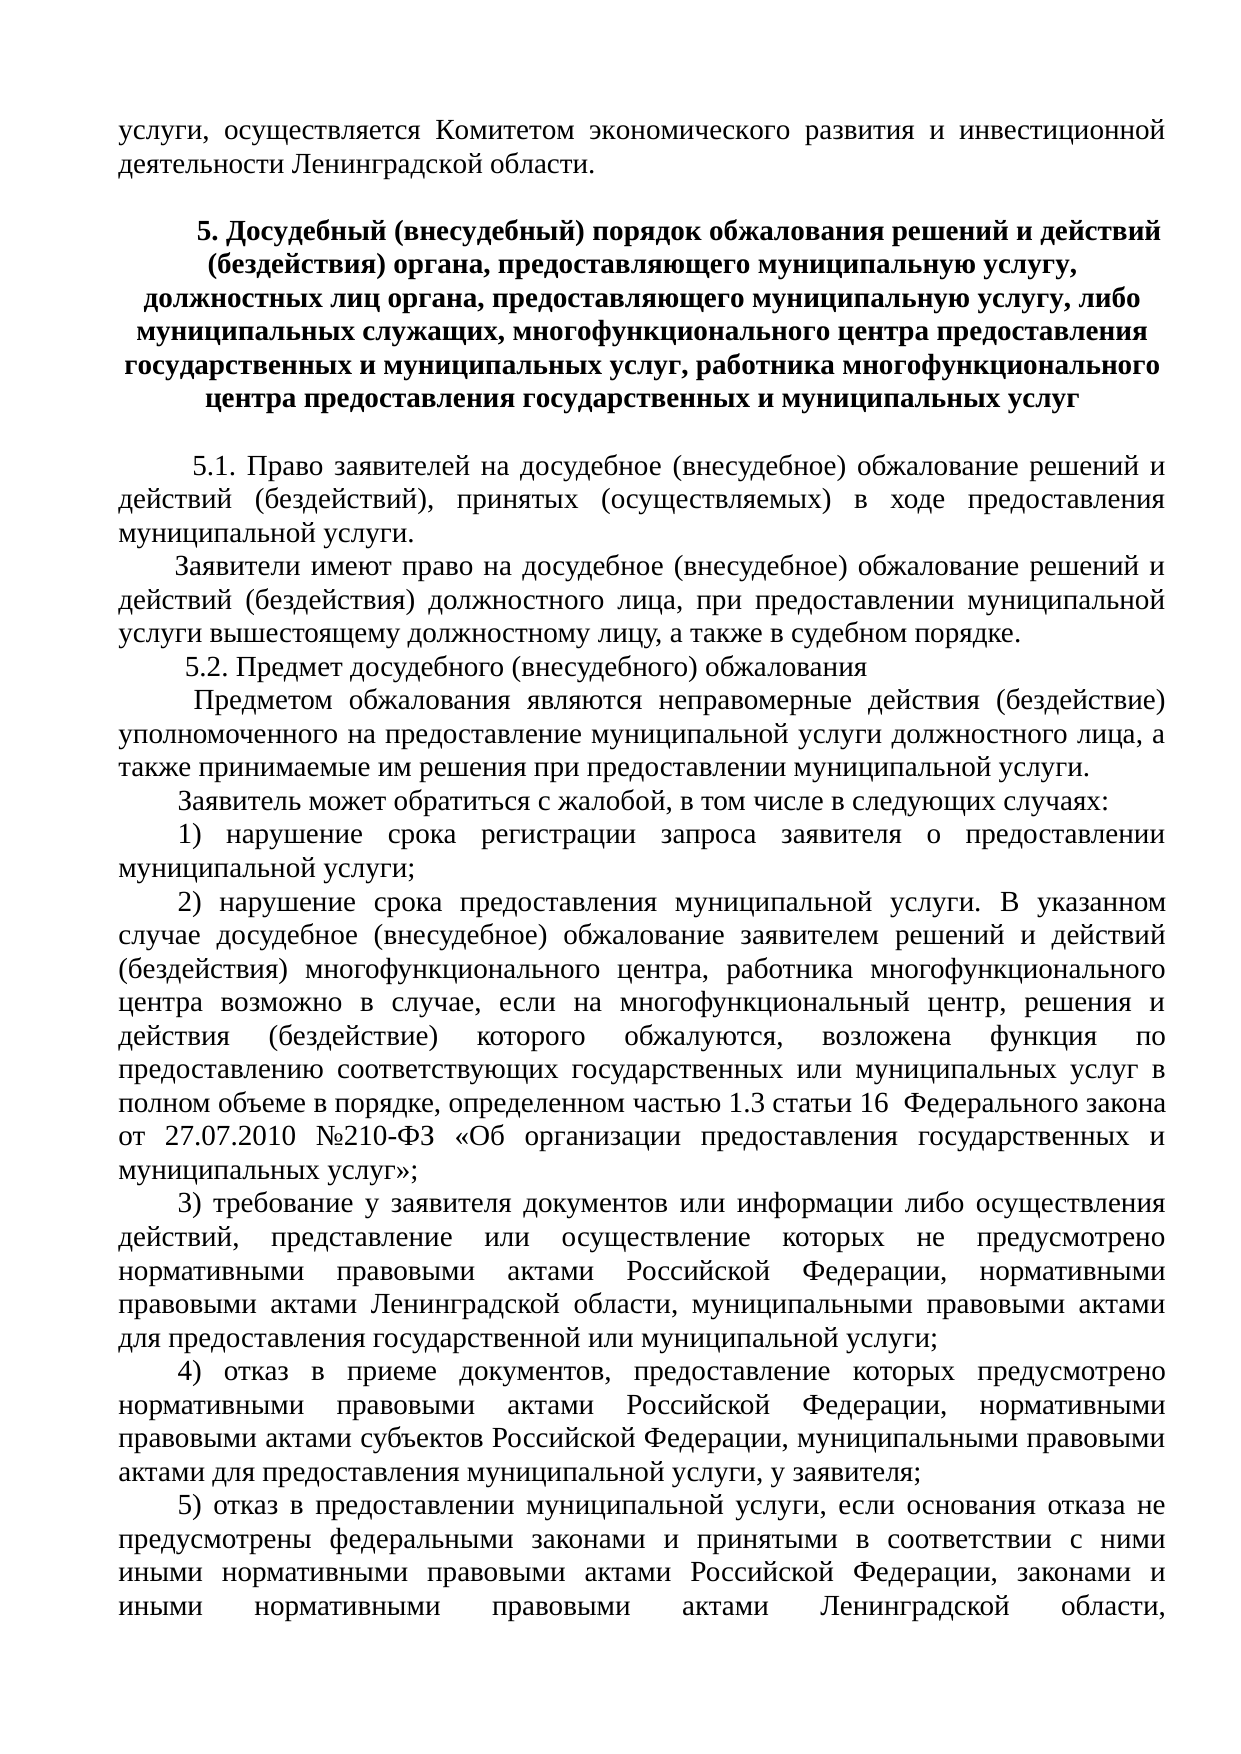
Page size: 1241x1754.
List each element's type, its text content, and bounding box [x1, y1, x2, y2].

text 3) требование у заявителя документов или информации либо осуществления действий, представление или осуществление которых не предусмотрено нормативными правовыми актами Российской Федерации, нормативными правовыми актами Ленинградской области, муниципальными правовыми актами для предоставления государственной или муниципальной услуги; [118, 1186, 1166, 1353]
text 5.1. Право заявителей на досудебное (внесудебное) обжалование решений и действий (бездействий), принятых (осуществляемых) в ходе предоставления муниципальной услуги. [118, 448, 1166, 548]
text Заявители имеют право на досудебное (внесудебное) обжалование решений и действий (бездействия) должностного лица, при предоставлении муниципальной услуги вышестоящему должностному лицу, а также в судебном порядке. [118, 548, 1166, 649]
text Заявитель может обратиться с жалобой, в том числе в следующих случаях: [118, 783, 1166, 817]
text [118, 1487, 1166, 1622]
text 5.2. Предмет досудебного (внесудебного) обжалования [118, 649, 1166, 682]
text 2) нарушение срока предоставления муниципальной услуги. В указанном случае досудебное (внесудебное) обжалование заявителем решений и действий (бездействия) многофункционального центра, работника многофункционального центра возможно в случае, если на многофункциональный центр, решения и действия (бездействие) которого обжалуются, возложена функция по предоставлению соответствующих государственных или муниципальных услуг в полном объеме в порядке, определенном частью 1.3 статьи 16 Федерального закона от 27.07.2010 №210-ФЗ «Об организации предоставления государственных и муниципальных услуг»; [118, 884, 1166, 1186]
text 4) отказ в приеме документов, предоставление которых предусмотрено нормативными правовыми актами Российской Федерации, нормативными правовыми актами субъектов Российской Федерации, муниципальными правовыми актами для предоставления муниципальной услуги, у заявителя; [118, 1353, 1166, 1487]
text Предметом обжалования являются неправомерные действия (бездействие) уполномоченного на предоставление муниципальной услуги должностного лица, а также принимаемые им решения при предоставлении муниципальной услуги. [118, 682, 1166, 783]
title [118, 112, 1166, 179]
title 5. Досудебный (внесудебный) порядок обжалования решений и действий (бездействия) органа, предоставляющего муниципальную услугу, должностных лиц органа, предоставляющего муниципальную услугу, либо муниципальных служащих, многофункционального центра предоставления государственных и муниципальных услуг, работника многофункционального центра предоставления государственных и муниципальных услуг [118, 213, 1166, 414]
text 1) нарушение срока регистрации запроса заявителя о предоставлении муниципальной услуги; [118, 817, 1166, 884]
